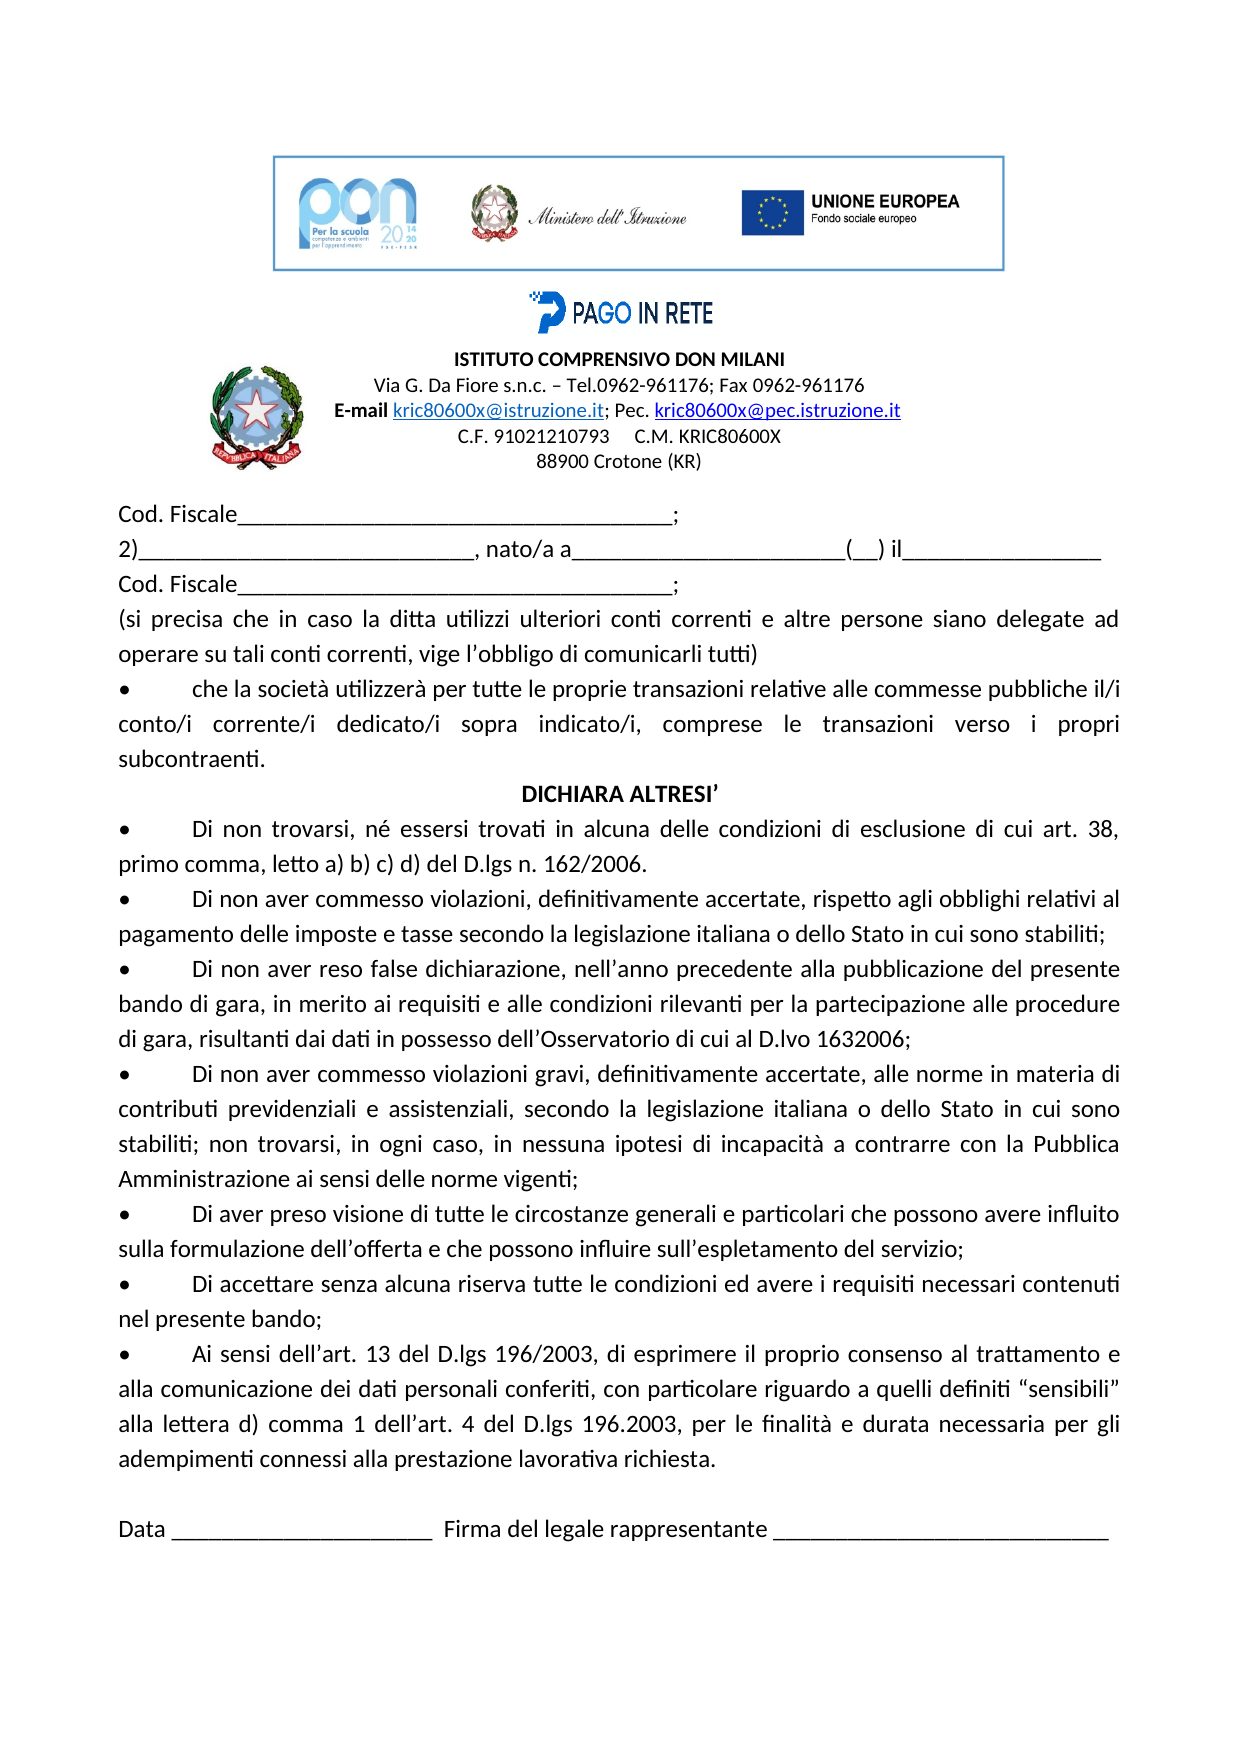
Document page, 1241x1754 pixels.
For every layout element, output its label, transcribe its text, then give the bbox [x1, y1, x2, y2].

text • che la società utilizzerà per tutte le proprie transazioni relative alle commesse pubbliche il/i conto/i corrente/i dedicato/i sopra indicato/i, comprese le transazioni verso i propri subcontraenti. [118, 673, 1122, 773]
text DICHIARA ALTRESI’ [118, 778, 1122, 808]
text • Di non aver commesso violazioni gravi, definitivamente accertate, alle norme in materia di contributi previdenziali e assistenziali, secondo la legislazione italiana o dello Stato in cui sono stabiliti; non trovarsi, in ogni caso, in nessuna ipotesi di incapacità a contrarre con la Pubblica Amministrazione ai sensi delle norme vigenti; [118, 1058, 1122, 1193]
text • Di non aver reso false dichiarazione, nell’anno precedente alla pubblicazione del presente bando di gara, in merito ai requisiti e alle condizioni rilevanti per la partecipazione alle procedure di gara, risultanti dai dati in possesso dell’Osservatorio di cui al D.lvo 1632006; [118, 953, 1122, 1053]
text Cod. Fiscale___________________________________; [118, 498, 1122, 528]
text • Di aver preso visione di tutte le circostanze generali e particolari che possono avere influito sulla formulazione dell’offerta e che possono influire sull’espletamento del servizio; [118, 1198, 1122, 1263]
text • Di non trovarsi, né essersi trovati in alcuna delle condizioni di esclusione di cui art. 38, primo comma, letto a) b) c) d) del D.lgs n. 162/2006. [118, 813, 1122, 878]
text Cod. Fiscale___________________________________; [118, 568, 1122, 598]
text Data _____________________ Firma del legale rappresentante ___________________________ [118, 1513, 1122, 1543]
text • Di non aver commesso violazioni, definitivamente accertate, rispetto agli obblighi relativi al pagamento delle imposte e tasse secondo la legislazione italiana o dello Stato in cui sono stabiliti; [118, 883, 1122, 948]
text • Ai sensi dell’art. 13 del D.lgs 196/2003, di esprimere il proprio consenso al trattamento e alla comunicazione dei dati personali conferiti, con particolare riguardo a quelli definiti “sensibili” alla lettera d) comma 1 dell’art. 4 del D.lgs 196.2003, per le finalità e durata necessaria per gli adempimenti connessi alla prestazione lavorativa richiesta. [118, 1338, 1122, 1473]
picture [528, 291, 713, 337]
text (si precisa che in caso la ditta utilizzi ulteriori conti correnti e altre persone siano delegate ad operare su tali conti correnti, vige l’obbligo di comunicarli tutti) [118, 603, 1122, 668]
picture [207, 363, 308, 472]
text 2)___________________________, nato/a a______________________(__) il________________ [118, 533, 1122, 563]
picture [271, 153, 1007, 272]
text • Di accettare senza alcuna riserva tutte le condizioni ed avere i requisiti necessari contenuti nel presente bando; [118, 1268, 1122, 1333]
